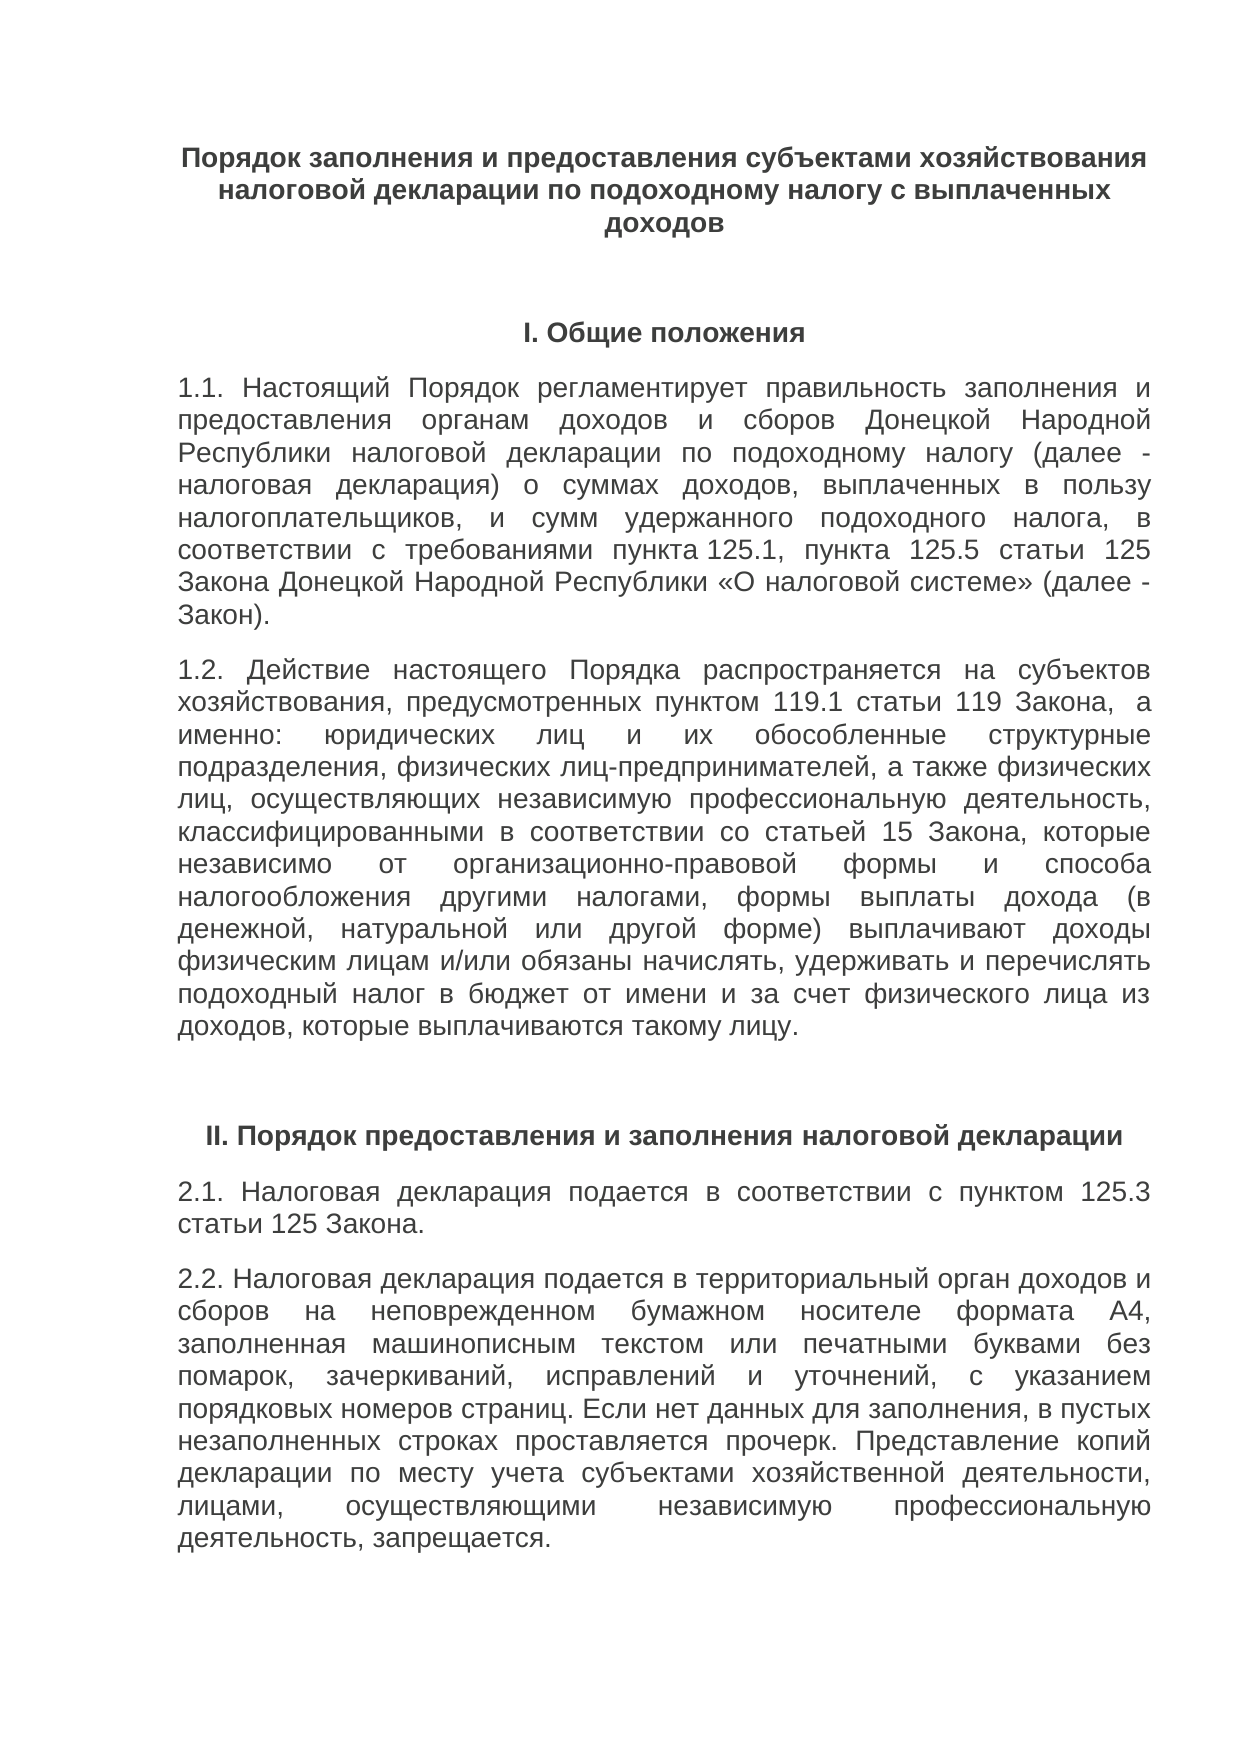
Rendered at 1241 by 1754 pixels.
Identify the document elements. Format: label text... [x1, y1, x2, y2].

text 2.2. Налоговая декларация подается в территориальный орган доходов и сборов на неповрежденном бумажном носителе формата А4, заполненная машинописным текстом или печатными буквами без помарок, зачеркиваний, исправлений и уточнений, с указанием порядковых номеров страниц. Если нет данных для заполнения, в пустых незаполненных строках проставляется прочерк. Представление копий декларации по месту учета субъектами хозяйственной деятельности, лицами, осуществляющими независимую профессиональную деятельность, запрещается. [177, 1262, 1152, 1553]
text 1.1. Настоящий Порядок регламентирует правильность заполнения и предоставления органам доходов и сборов Донецкой Народной Республики налоговой декларации по подоходному налогу (далее - налоговая декларация) о суммах доходов, выплаченных в пользу налогоплательщиков, и сумм удержанного подоходного налога, в соответствии с требованиями пункта 125.1, пункта 125.5 статьи 125 Закона Донецкой Народной Республики «О налоговой системе» (далее - Закон). [177, 371, 1152, 630]
text Порядок заполнения и предоставления субъектами хозяйствования налоговой декларации по подоходному налогу с выплаченных доходов [177, 141, 1152, 238]
text ІІ. Порядок предоставления и заполнения налоговой декларации [177, 1119, 1152, 1152]
text 1.2. Действие настоящего Порядка распространяется на субъектов хозяйствования, предусмотренных пунктом 119.1 статьи 119 Закона, а именно: юридических лиц и их обособленные структурные подразделения, физических лиц-предпринимателей, а также физических лиц, осуществляющих независимую профессиональную деятельность, классифицированными в соответствии со статьей 15 Закона, которые независимо от организационно-правовой формы и способа налогообложения другими налогами, формы выплаты дохода (в денежной, натуральной или другой форме) выплачивают доходы физическим лицам и/или обязаны начислять, удерживать и перечислять подоходный налог в бюджет от имени и за счет физического лица из доходов, которые выплачиваются такому лицу. [177, 653, 1152, 1042]
text 2.1. Налоговая декларация подается в соответствии с пунктом 125.3 статьи 125 Закона. [177, 1174, 1152, 1239]
text I. Общие положения [177, 316, 1152, 348]
